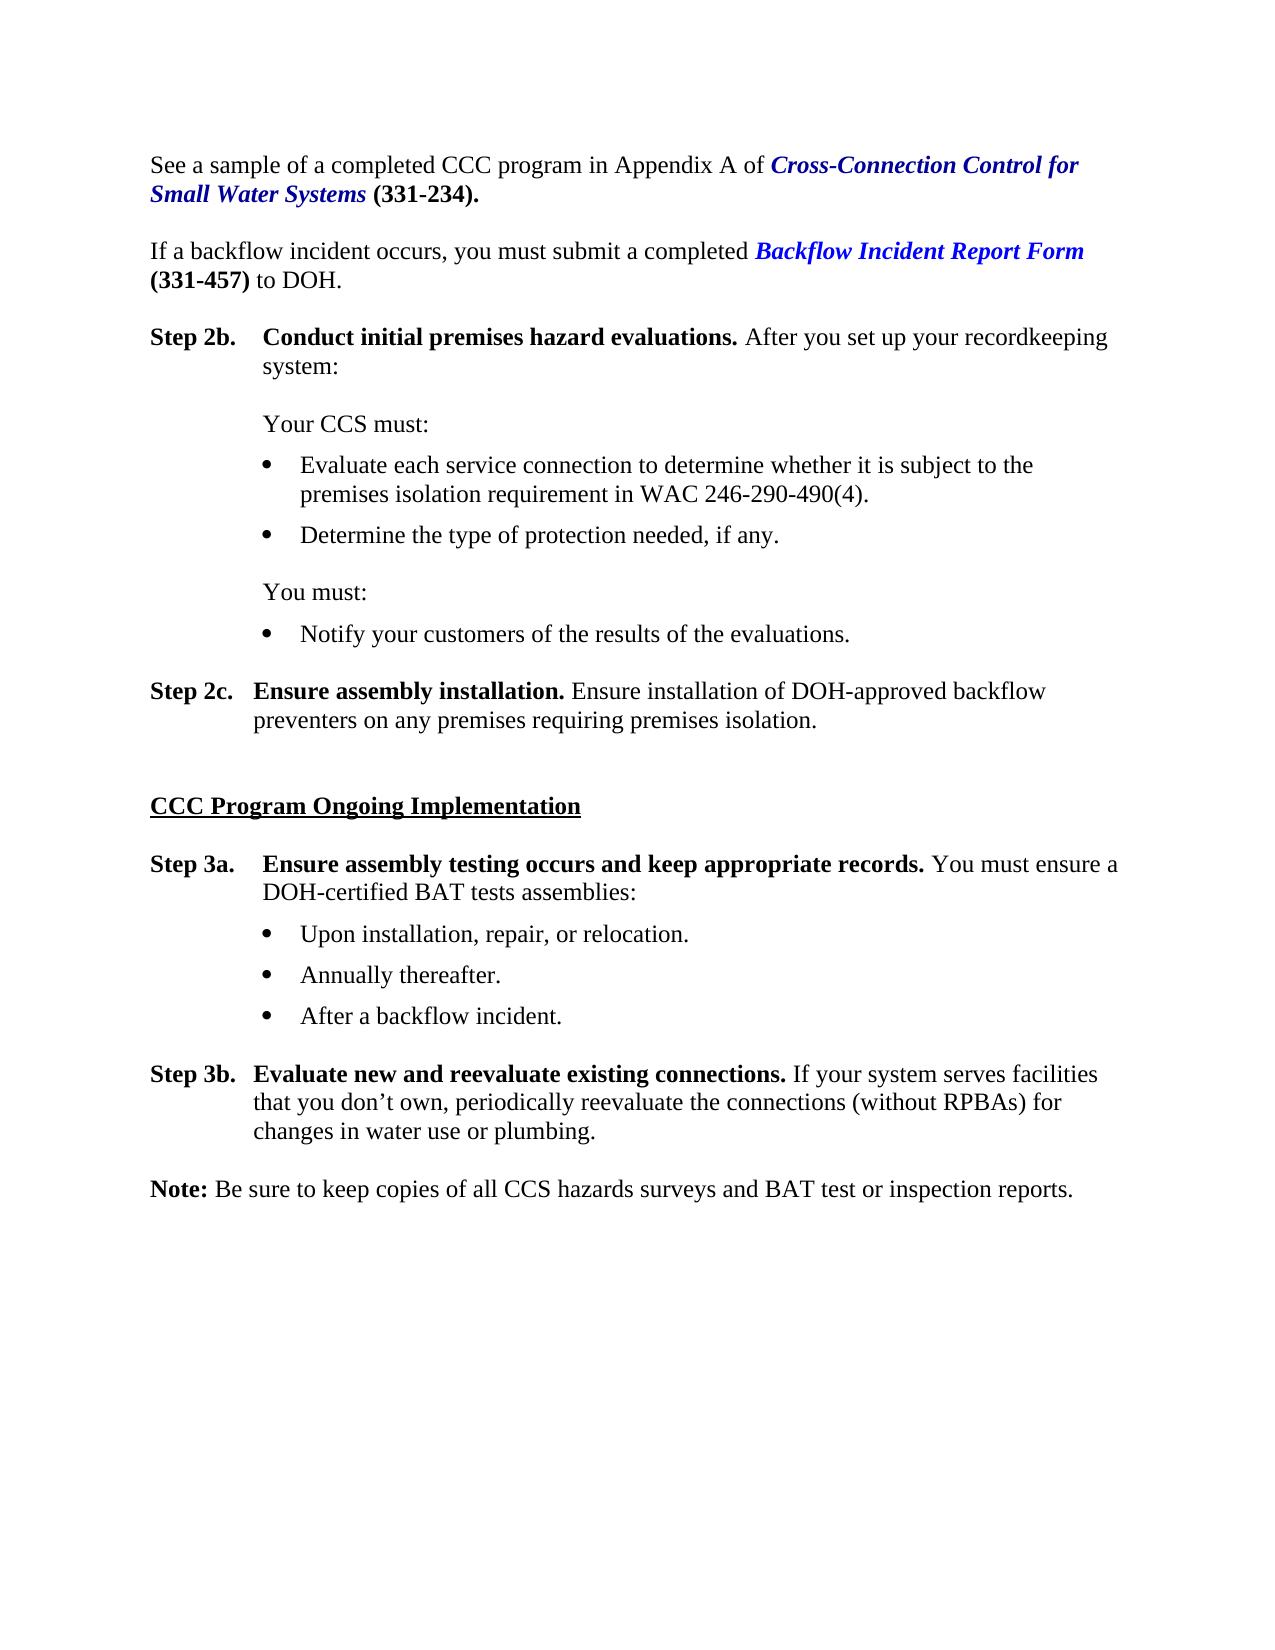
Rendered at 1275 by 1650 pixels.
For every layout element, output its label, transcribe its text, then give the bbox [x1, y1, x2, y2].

list Annually thereafter. [262, 960, 1125, 989]
list Upon installation, repair, or relocation. [262, 919, 1125, 947]
text CCC Program Ongoing Implementation [150, 791, 1125, 820]
list Evaluate each service connection to determine whether it is subject to the premises isolation requirement in WAC 246-290-490(4). [262, 450, 1125, 507]
text Step 2b. Conduct initial premises hazard evaluations. After you set up your recordkeeping system: [150, 322, 1125, 380]
text If a backflow incident occurs, you must submit a completed Backflow Incident Report Form (331-457) to DOH. [150, 236, 1125, 294]
text Step 2c. Ensure assembly installation. Ensure installation of DOH-approved backflow preventers on any premises requiring premises isolation. [150, 676, 1125, 734]
text Step 3a. Ensure assembly testing occurs and keep appropriate records. You must ensure a DOH-certified BAT tests assemblies: [150, 849, 1125, 906]
list Notify your customers of the results of the evaluations. [262, 619, 1125, 647]
list Determine the type of protection needed, if any. [262, 520, 1125, 549]
text See a sample of a completed CCC program in Appendix A of Cross-Connection Control for Small Water Systems (331-234). [150, 150, 1125, 207]
text Note: Be sure to keep copies of all CCS hazards surveys and BAT test or inspection reports. [150, 1174, 1125, 1202]
text Your CCS must: [150, 409, 1125, 437]
list After a backflow incident. [262, 1001, 1125, 1030]
text You must: [262, 577, 1125, 606]
text Step 3b. Evaluate new and reevaluate existing connections. If your system serves facilities that you don’t own, periodically reevaluate the connections (without RPBAs) for changes in water use or plumbing. [150, 1059, 1125, 1145]
